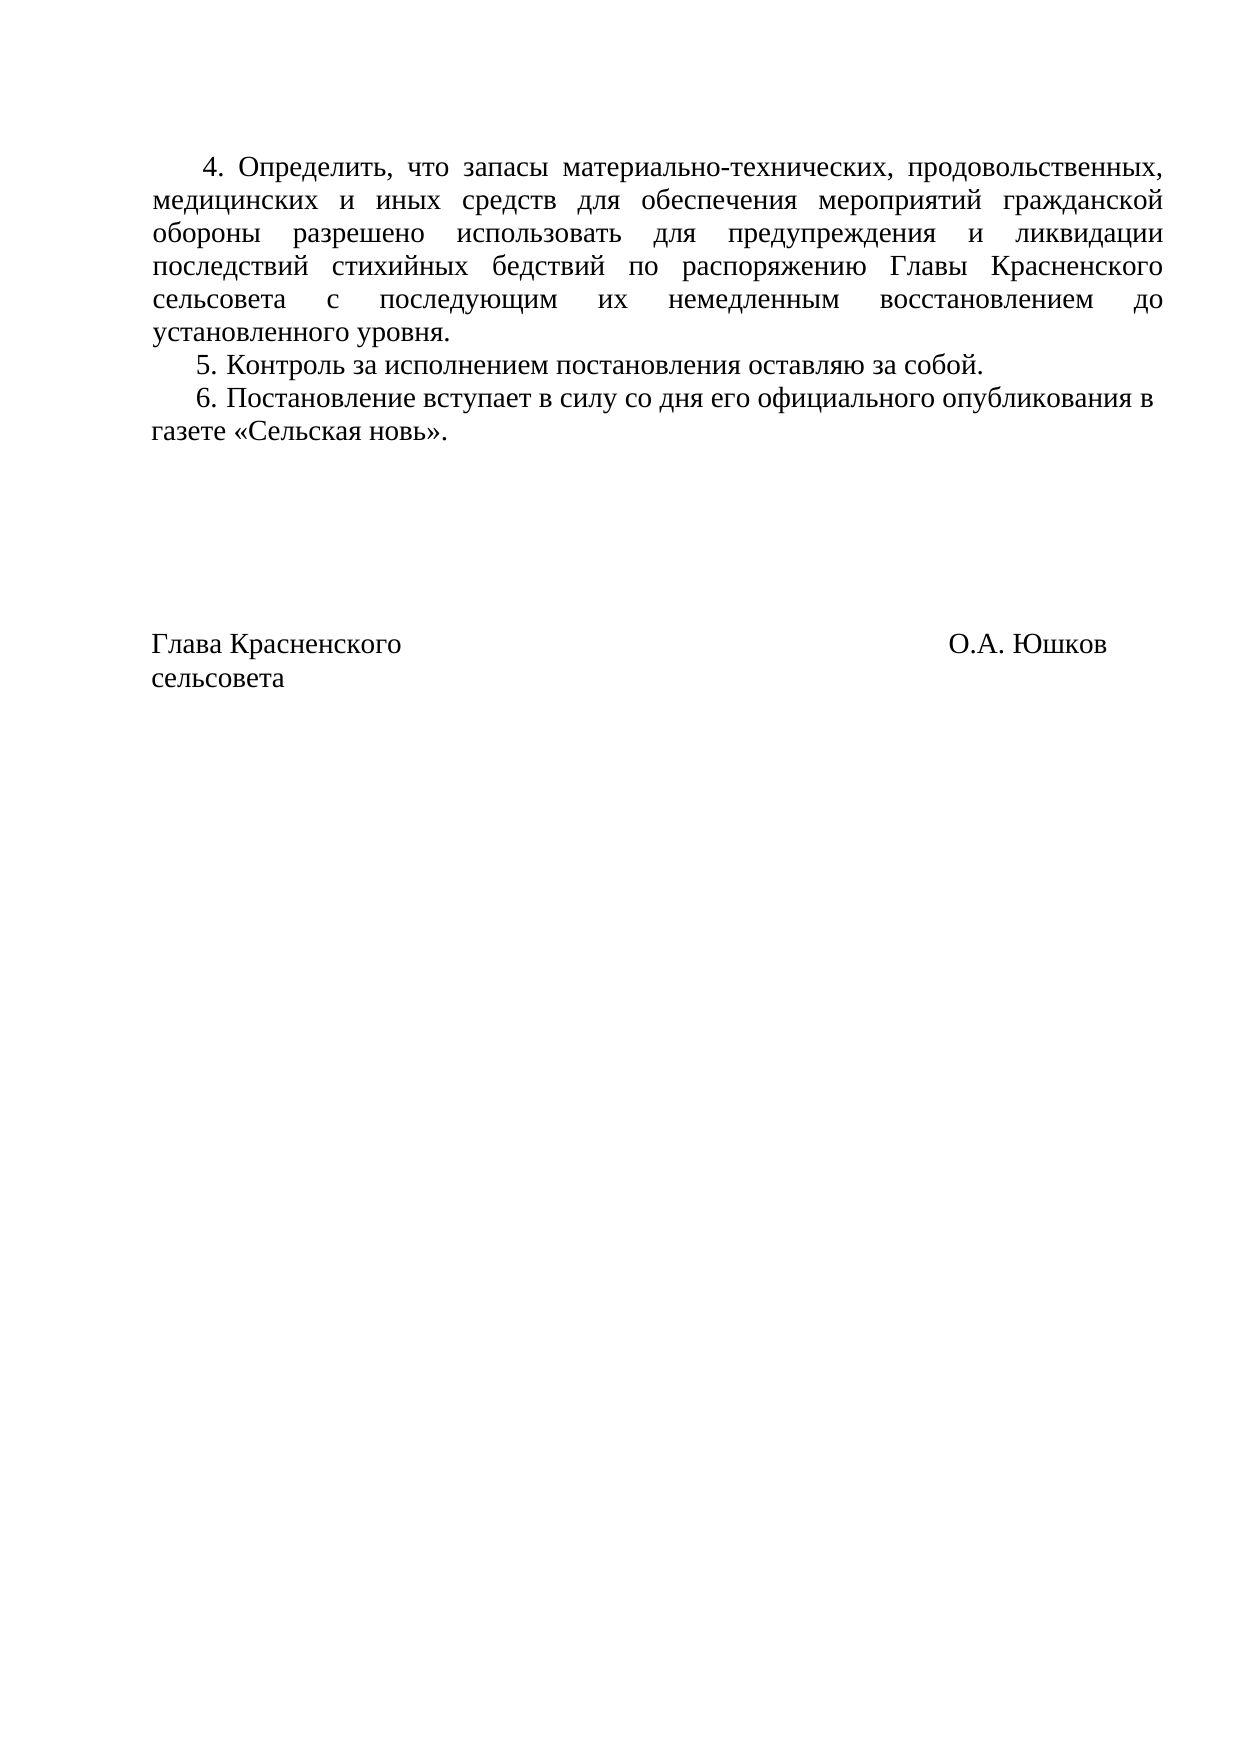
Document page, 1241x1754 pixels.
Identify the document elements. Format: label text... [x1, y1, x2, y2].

text Глава Красненского О.А. Юшков [151, 626, 1173, 660]
text 4. Определить, что запасы материально-технических, продовольственных, медицинских и иных средств для обеспечения мероприятий гражданской обороны разрешено использовать для предупреждения и ликвидации последствий стихийных бедствий по распоряжению Главы Красненского сельсовета с последующим их немедленным восстановлением до установленного уровня. [152, 150, 1164, 348]
list Контроль за исполнением постановления оставляю за собой. [152, 348, 1171, 381]
text сельсовета [151, 660, 1173, 693]
list Постановление вступает в силу со дня его официального опубликования в газете «Сельская новь». [151, 381, 1173, 447]
